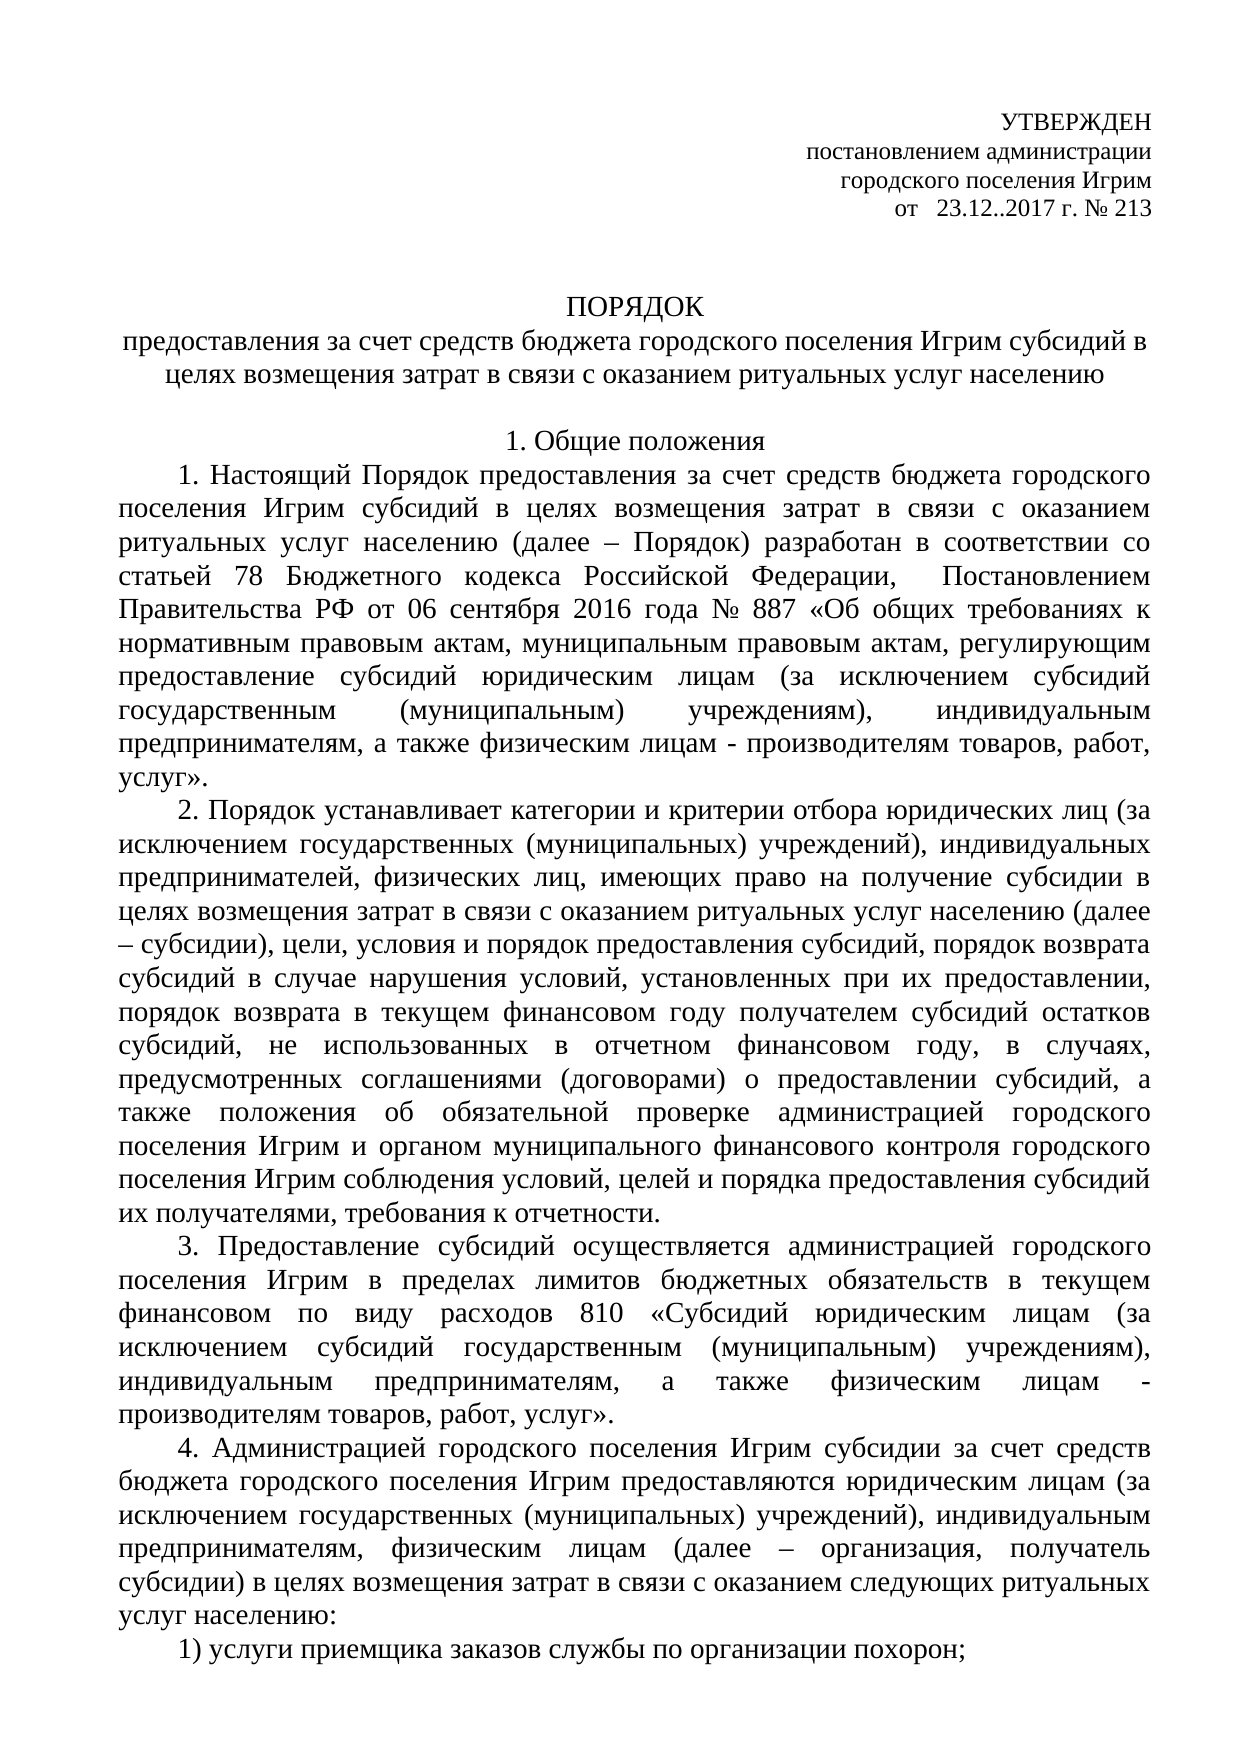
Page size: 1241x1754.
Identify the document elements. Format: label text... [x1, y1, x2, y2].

text 1) услуги приемщика заказов службы по организации похорон; [118, 1631, 1152, 1664]
text 1. Общие положения [118, 423, 1152, 457]
text от 23.12..2017 г. № 213 [634, 193, 1152, 222]
text УТВЕРЖДЕН [718, 107, 1152, 136]
text городского поселения Игрим [634, 165, 1152, 193]
text постановлением администрации [718, 136, 1152, 165]
text ПОРЯДОК [118, 289, 1152, 323]
title 2. Порядок устанавливает категории и критерии отбора юридических лиц (за исключением государственных (муниципальных) учреждений), индивидуальных предпринимателей, физических лиц, имеющих право на получение субсидии в целях возмещения затрат в связи с оказанием ритуальных услуг населению (далее – субсидии), цели, условия и порядок предоставления субсидий, порядок возврата субсидий в случае нарушения условий, установленных при их предоставлении, порядок возврата в текущем финансовом году получателем субсидий остатков субсидий, не использованных в отчетном финансовом году, в случаях, предусмотренных соглашениями (договорами) о предоставлении субсидий, а также положения об обязательной проверке администрацией городского поселения Игрим и органом муниципального финансового контроля городского поселения Игрим соблюдения условий, целей и порядка предоставления субсидий их получателями, требования к отчетности. [118, 792, 1152, 1228]
text 4. Администрацией городского поселения Игрим субсидии за счет средств бюджета городского поселения Игрим предоставляются юридическим лицам (за исключением государственных (муниципальных) учреждений), индивидуальным предпринимателям, физическим лицам (далее – организация, получатель субсидии) в целях возмещения затрат в связи с оказанием следующих ритуальных услуг населению: [118, 1430, 1152, 1631]
title 1. Настоящий Порядок предоставления за счет средств бюджета городского поселения Игрим субсидий в целях возмещения затрат в связи с оказанием ритуальных услуг населению (далее – Порядок) разработан в соответствии со статьей 78 Бюджетного кодекса Российской Федерации, Постановлением Правительства РФ от 06 сентября 2016 года № 887 «Об общих требованиях к нормативным правовым актам, муниципальным правовым актам, регулирующим предоставление субсидий юридическим лицам (за исключением субсидий государственным (муниципальным) учреждениям), индивидуальным предпринимателям, а также физическим лицам - производителям товаров, работ, услуг». [118, 457, 1152, 792]
text предоставления за счет средств бюджета городского поселения Игрим субсидий в целях возмещения затрат в связи с оказанием ритуальных услуг населению [118, 323, 1152, 390]
text 3. Предоставление субсидий осуществляется администрацией городского поселения Игрим в пределах лимитов бюджетных обязательств в текущем финансовом по виду расходов 810 «Субсидий юридическим лицам (за исключением субсидий государственным (муниципальным) учреждениям), индивидуальным предпринимателям, а также физическим лицам - производителям товаров, работ, услуг». [118, 1228, 1152, 1430]
